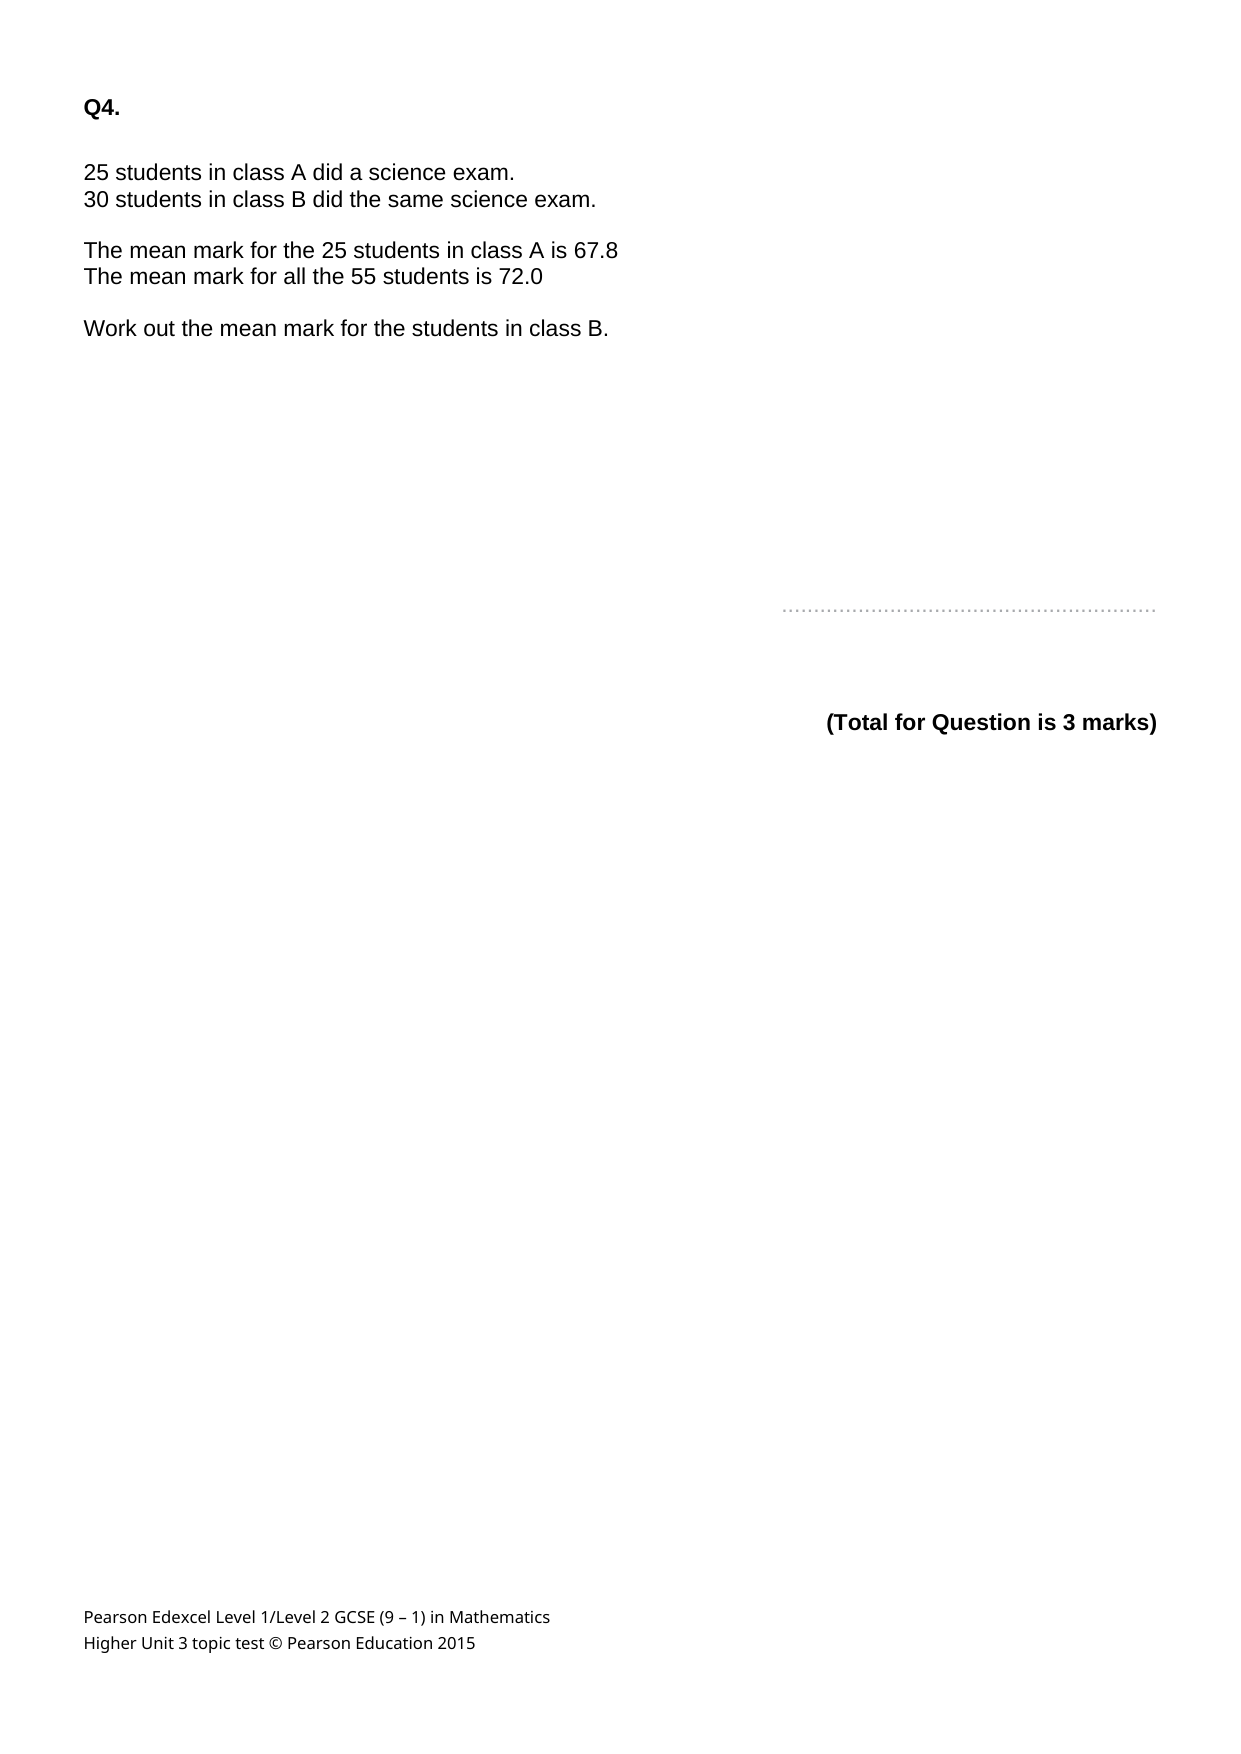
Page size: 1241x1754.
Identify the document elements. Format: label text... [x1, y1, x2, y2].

text (Total for Question is 3 marks) [83, 629, 1157, 735]
text The mean mark for the 25 students in class A is 67.8 The mean mark for all the 55 students is 72.0 [83, 237, 1157, 289]
text Q4. [83, 94, 1157, 147]
text 25 students in class A did a science exam. 30 students in class B did the same science exam. [83, 159, 1157, 212]
text Work out the mean mark for the students in class B. [83, 314, 1157, 341]
text ........................................................... [83, 353, 1157, 617]
